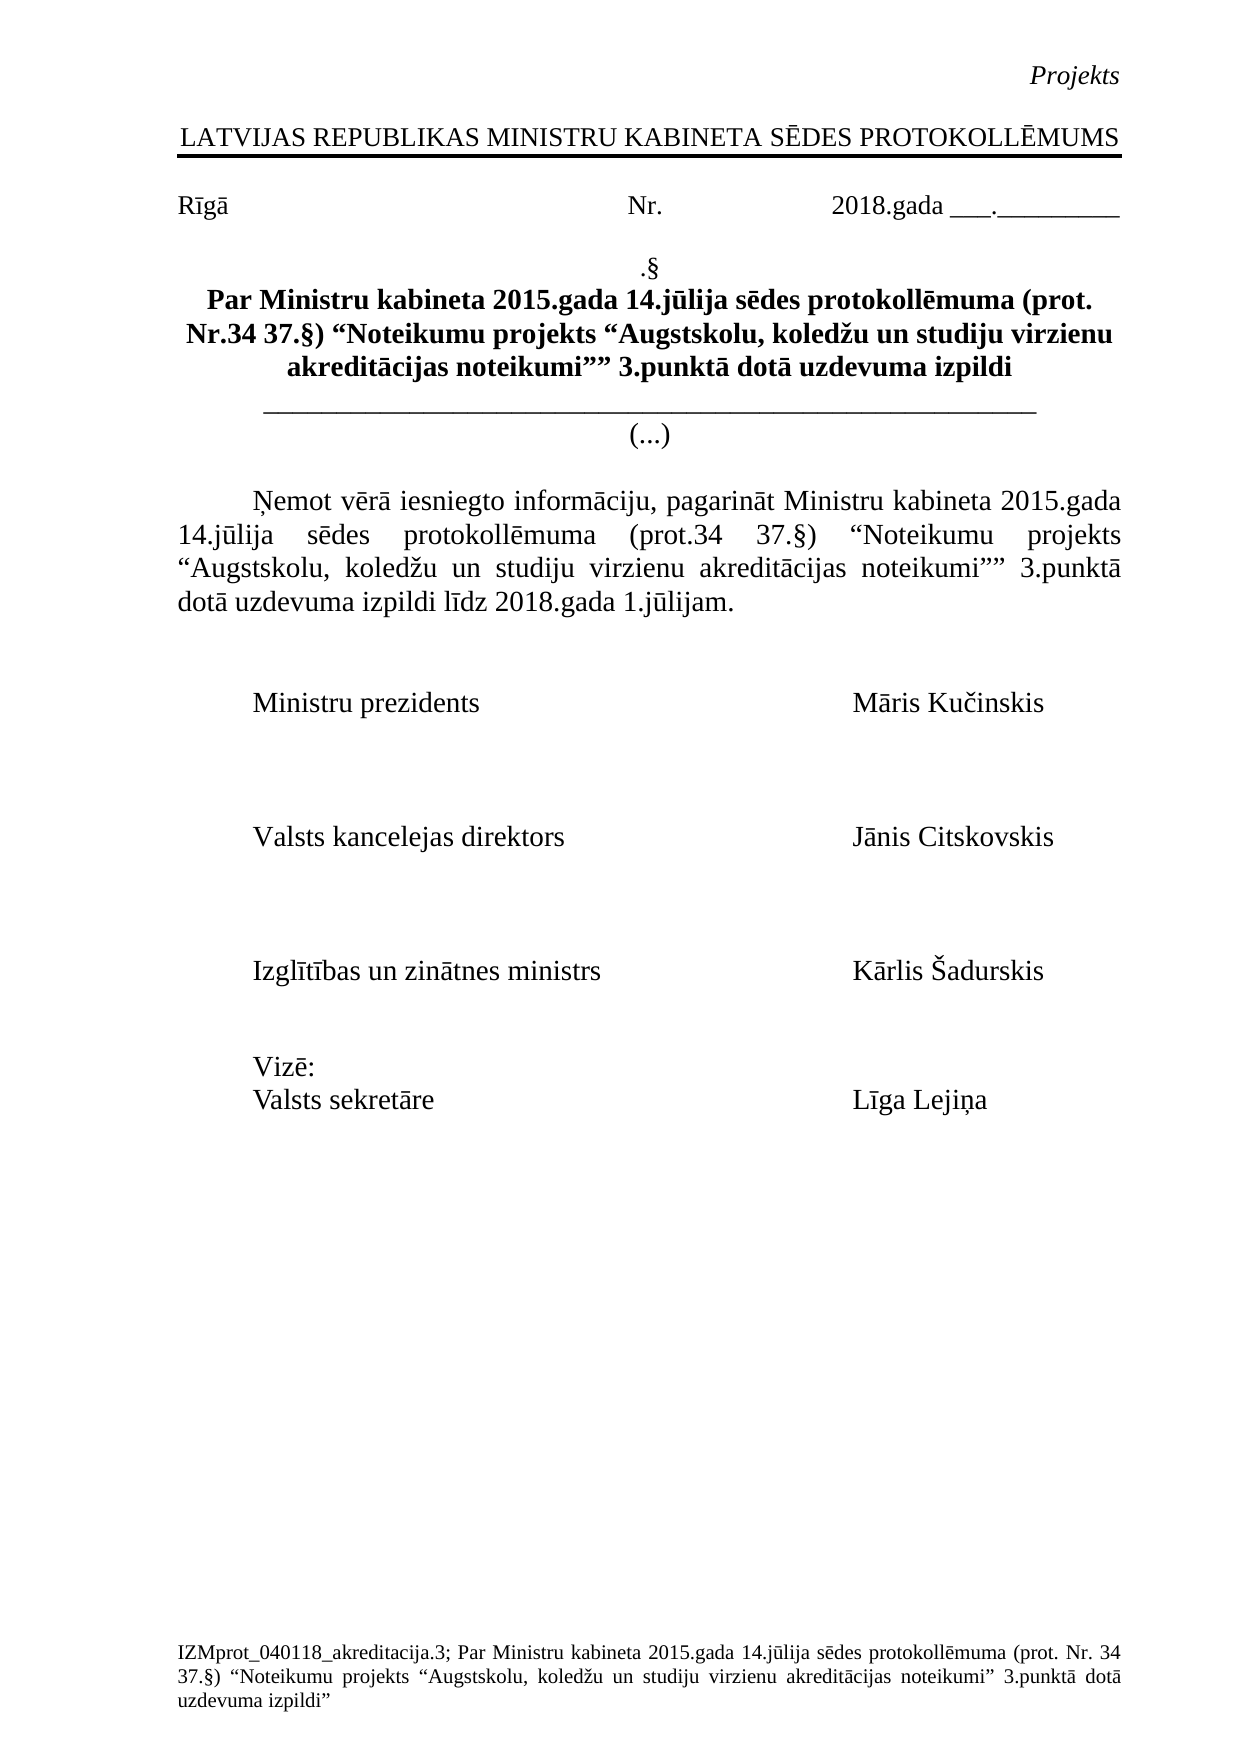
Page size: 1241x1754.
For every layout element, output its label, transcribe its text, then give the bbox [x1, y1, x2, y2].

text _____________________________________________________ [177, 383, 1122, 416]
text LATVIJAS REPUBLIKAS MINISTRU KABINETA SĒDES PROTOKOLLĒMUMS [177, 121, 1122, 154]
text Projekts [177, 59, 1122, 90]
text Izglītības un zinātnes ministrs Kārlis Šadurskis [177, 953, 1122, 987]
text (...) [177, 416, 1122, 450]
text Ministru prezidents Māris Kučinskis [177, 685, 1122, 718]
text Valsts kancelejas direktors Jānis Citskovskis [177, 819, 1122, 852]
text Rīgā Nr. 2018.gada ___._________ [177, 189, 1122, 220]
text .§ [177, 251, 1122, 282]
text Ņemot vērā iesniegto informāciju, pagarināt Ministru kabineta 2015.gada 14.jūlija sēdes protokollēmuma (prot.34 37.§) “Noteikumu projekts “Augstskolu, koledžu un studiju virzienu akreditācijas noteikumi”” 3.punktā dotā uzdevuma izpildi līdz 2018.gada 1.jūlijam. [177, 483, 1122, 618]
text Valsts sekretāre Līga Lejiņa [252, 1082, 1122, 1116]
text Vizē: [252, 1049, 1122, 1082]
text Par Ministru kabineta 2015.gada 14.jūlija sēdes protokollēmuma (prot. Nr.34 37.§) “Noteikumu projekts “Augstskolu, koledžu un studiju virzienu akreditācijas noteikumi”” 3.punktā dotā uzdevuma izpildi [177, 282, 1122, 383]
